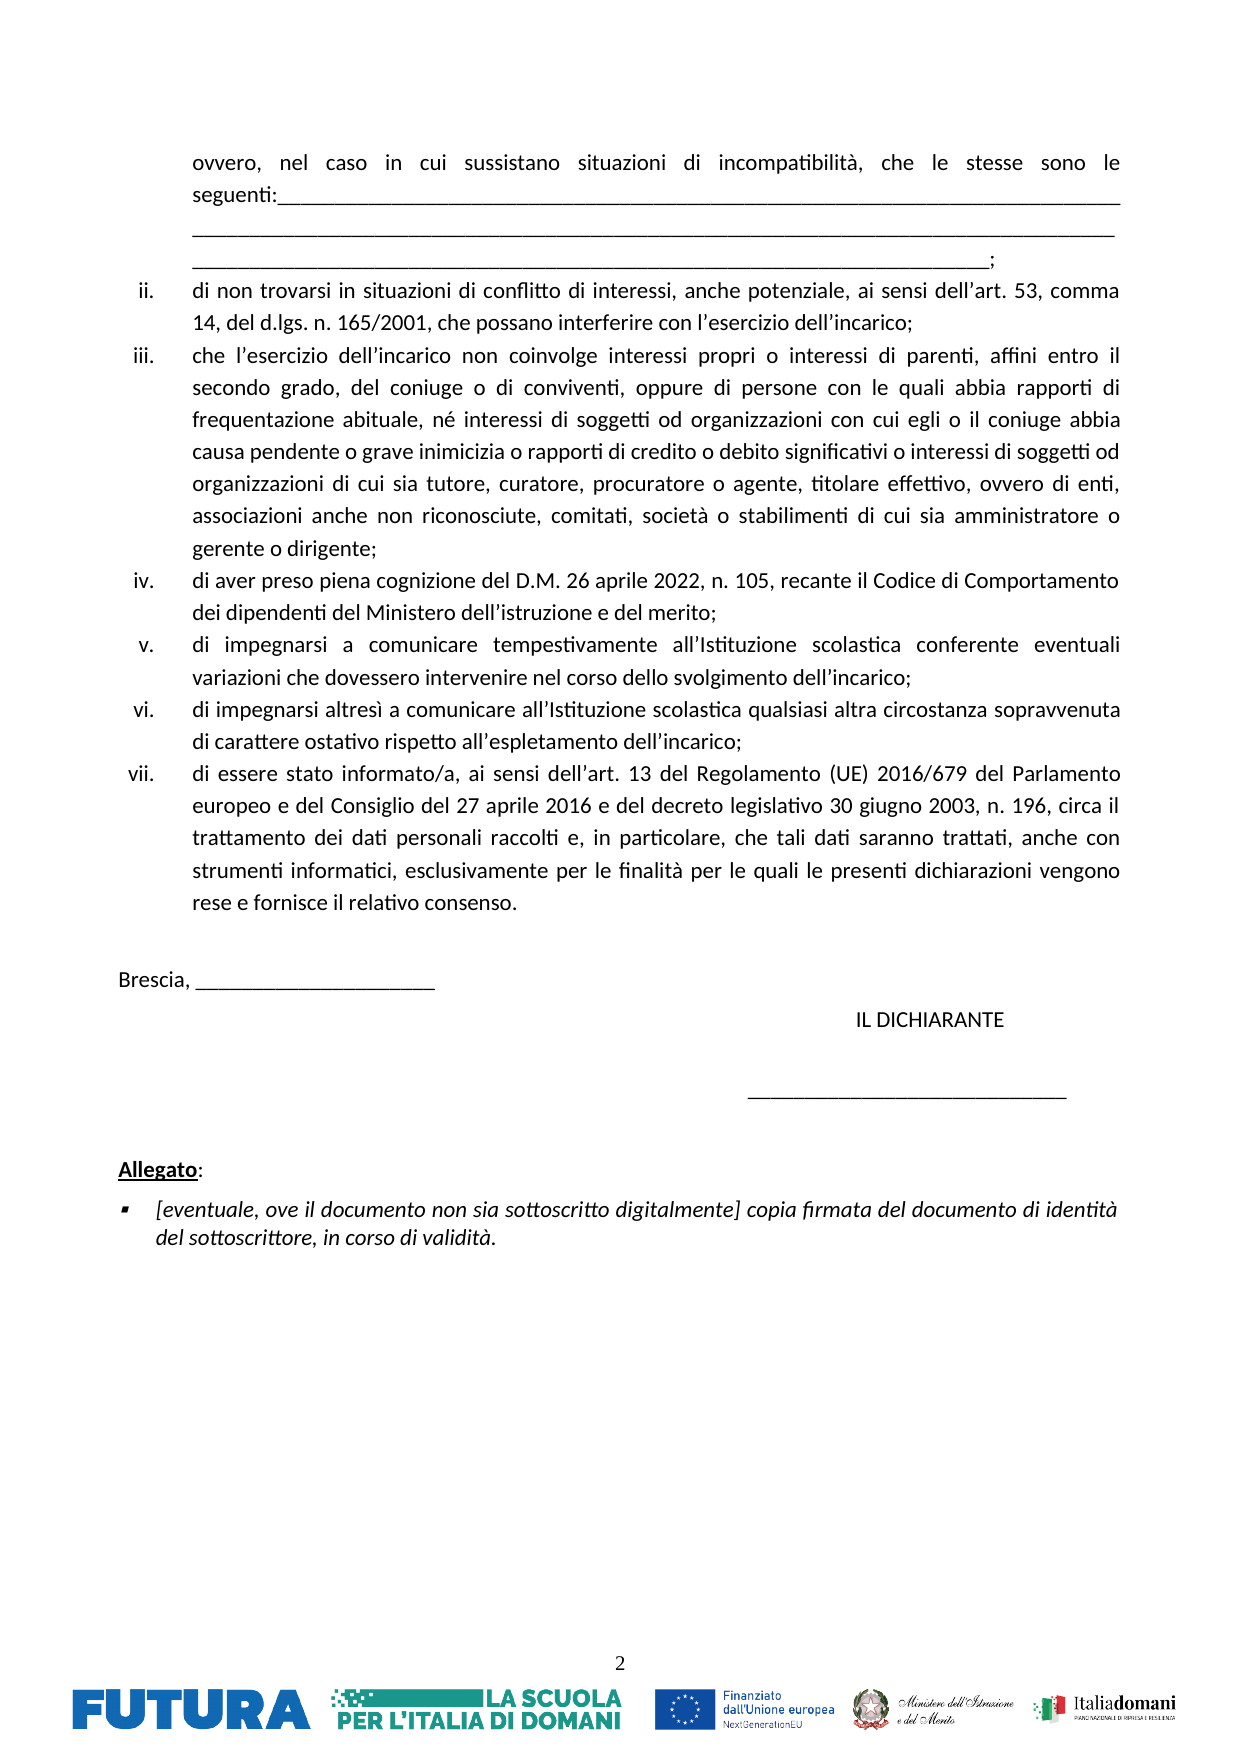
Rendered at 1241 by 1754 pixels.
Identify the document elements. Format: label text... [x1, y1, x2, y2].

list di impegnarsi a comunicare tempestivamente all’Istituzione scolastica conferente eventuali variazioni che dovessero intervenire nel corso dello svolgimento dell’incarico; [154, 630, 1122, 691]
list ovvero, nel caso in cui sussistano situazioni di incompatibilità, che le stesse sono le seguenti:_________________________________________________________________________________________________________________________________________________________________________________________________________________________________; [192, 148, 1122, 272]
list [eventuale, ove il documento non sia sottoscritto digitalmente] copia firmata del documento di identità del sottoscrittore, in corso di validità. [118, 1195, 1122, 1251]
text Brescia, _____________________ [118, 965, 1122, 993]
list di non trovarsi in situazioni di conflitto di interessi, anche potenziale, ai sensi dell’art. 53, comma 14, del d.lgs. n. 165/2001, che possano interferire con l’esercizio dell’incarico; [154, 276, 1122, 337]
list di essere stato informato/a, ai sensi dell’art. 13 del Regolamento (UE) 2016/679 del Parlamento europeo e del Consiglio del 27 aprile 2016 e del decreto legislativo 30 giugno 2003, n. 196, circa il trattamento dei dati personali raccolti e, in particolare, che tali dati saranno trattati, anche con strumenti informatici, esclusivamente per le finalità per le quali le presenti dichiarazioni vengono rese e fornisce il relativo consenso. [154, 759, 1122, 916]
text IL DICHIARANTE [118, 1005, 1122, 1061]
picture [71, 1686, 1178, 1733]
text Allegato: [118, 1155, 1122, 1183]
list di aver preso piena cognizione del D.M. 26 aprile 2022, n. 105, recante il Codice di Comportamento dei dipendenti del Ministero dell’istruzione e del merito; [154, 566, 1122, 626]
list che l’esercizio dell’incarico non coinvolge interessi propri o interessi di parenti, affini entro il secondo grado, del coniuge o di conviventi, oppure di persone con le quali abbia rapporti di frequentazione abituale, né interessi di soggetti od organizzazioni con cui egli o il coniuge abbia causa pendente o grave inimicizia o rapporti di credito o debito significativi o interessi di soggetti od organizzazioni di cui sia tutore, curatore, procuratore o agente, titolare effettivo, ovvero di enti, associazioni anche non riconosciute, comitati, società o stabilimenti di cui sia amministratore o gerente o dirigente; [154, 341, 1122, 562]
text ____________________________ [634, 1074, 1122, 1102]
list di impegnarsi altresì a comunicare all’Istituzione scolastica qualsiasi altra circostanza sopravvenuta di carattere ostativo rispetto all’espletamento dell’incarico; [154, 695, 1122, 755]
